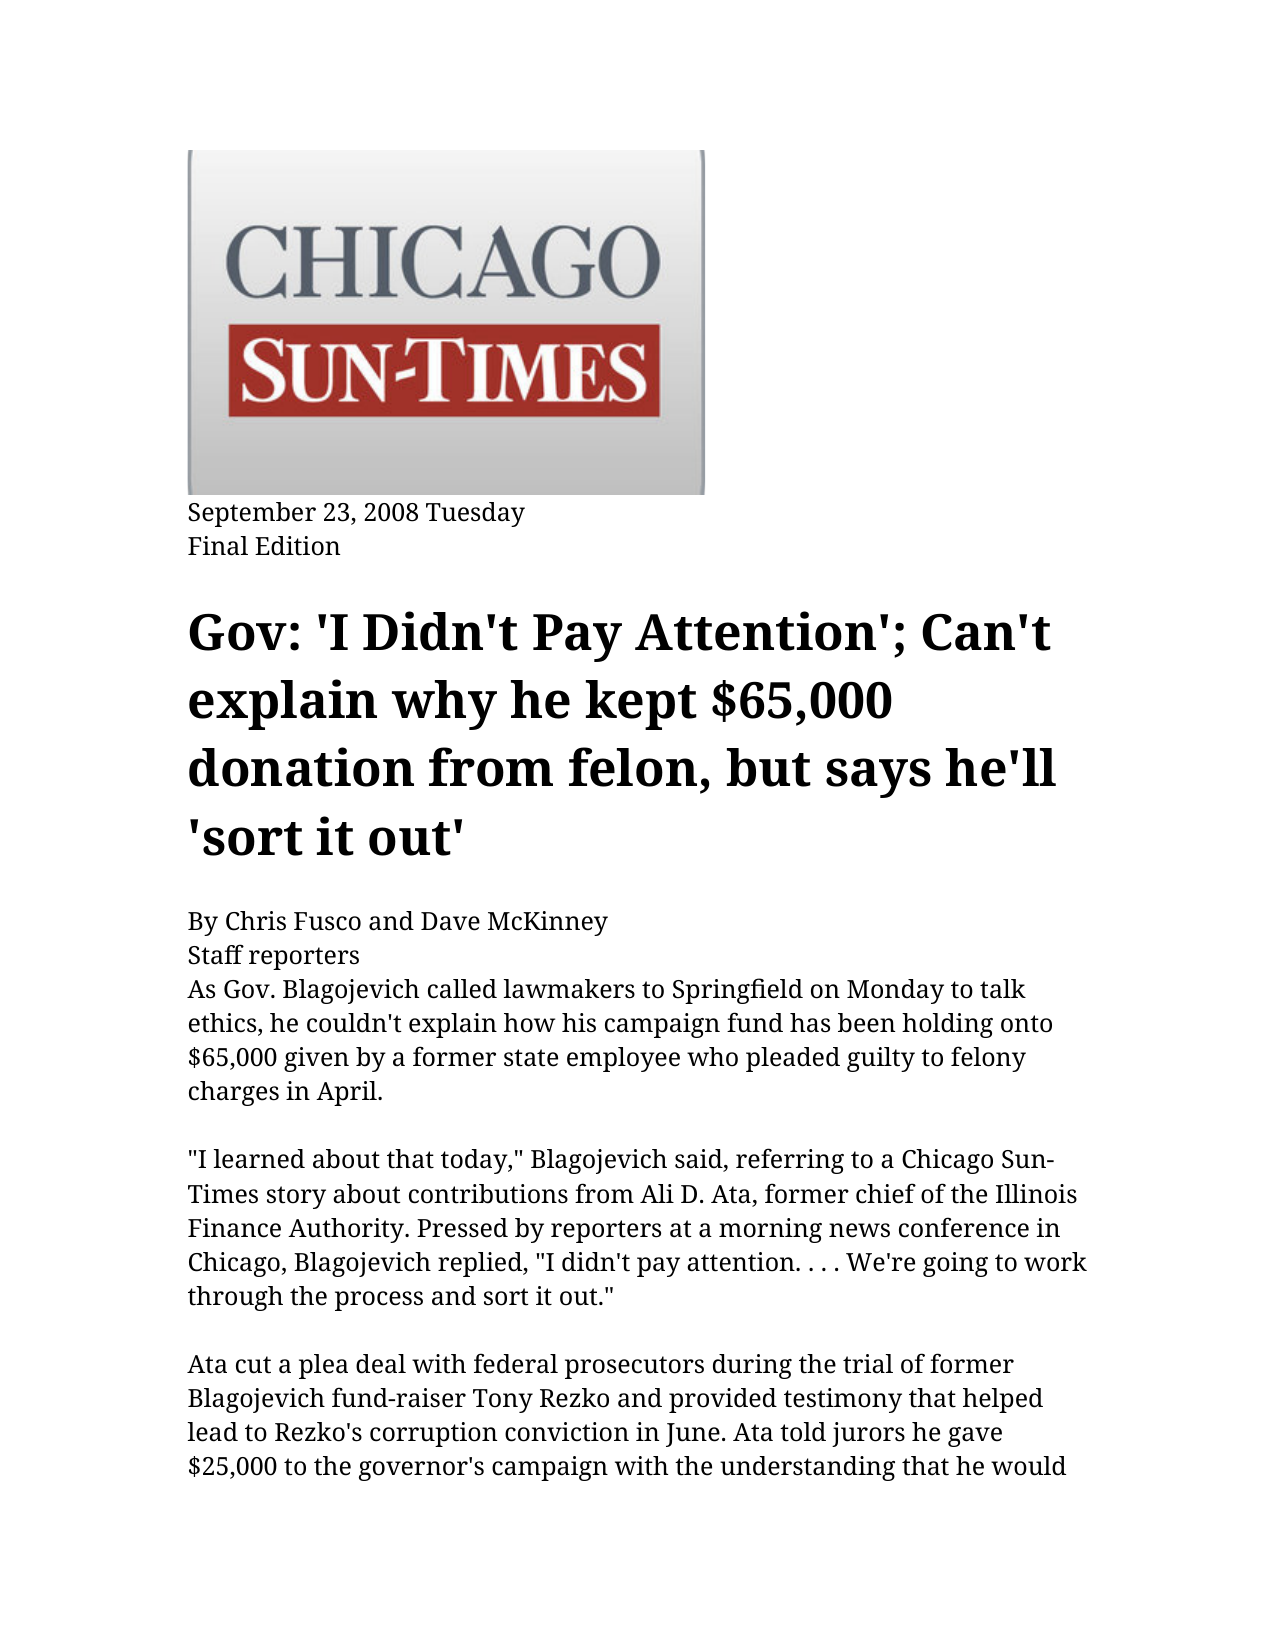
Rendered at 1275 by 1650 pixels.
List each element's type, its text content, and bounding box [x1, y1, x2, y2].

text Gov: 'I Didn't Pay Attention'; Can't explain why he kept $65,000 donation from felon, but says he'll 'sort it out' [187, 597, 1087, 870]
text September 23, 2008 Tuesday [187, 495, 1087, 529]
text "I learned about that today," Blagojevich said, referring to a Chicago Sun-Times story about contributions from Ali D. Ata, former chief of the Illinois Finance Authority. Pressed by reporters at a morning news conference in Chicago, Blagojevich replied, "I didn't pay attention. . . . We're going to work through the process and sort it out." [187, 1142, 1087, 1312]
text Final Edition [187, 529, 1087, 563]
text As Gov. Blagojevich called lawmakers to Springfield on Monday to talk ethics, he couldn't explain how his campaign fund has been holding onto $65,000 given by a former state employee who pleaded guilty to felony charges in April. [187, 972, 1087, 1108]
picture [187, 150, 705, 495]
text By Chris Fusco and Dave McKinney [187, 904, 1087, 938]
text Staff reporters [187, 938, 1087, 972]
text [187, 1347, 1087, 1483]
